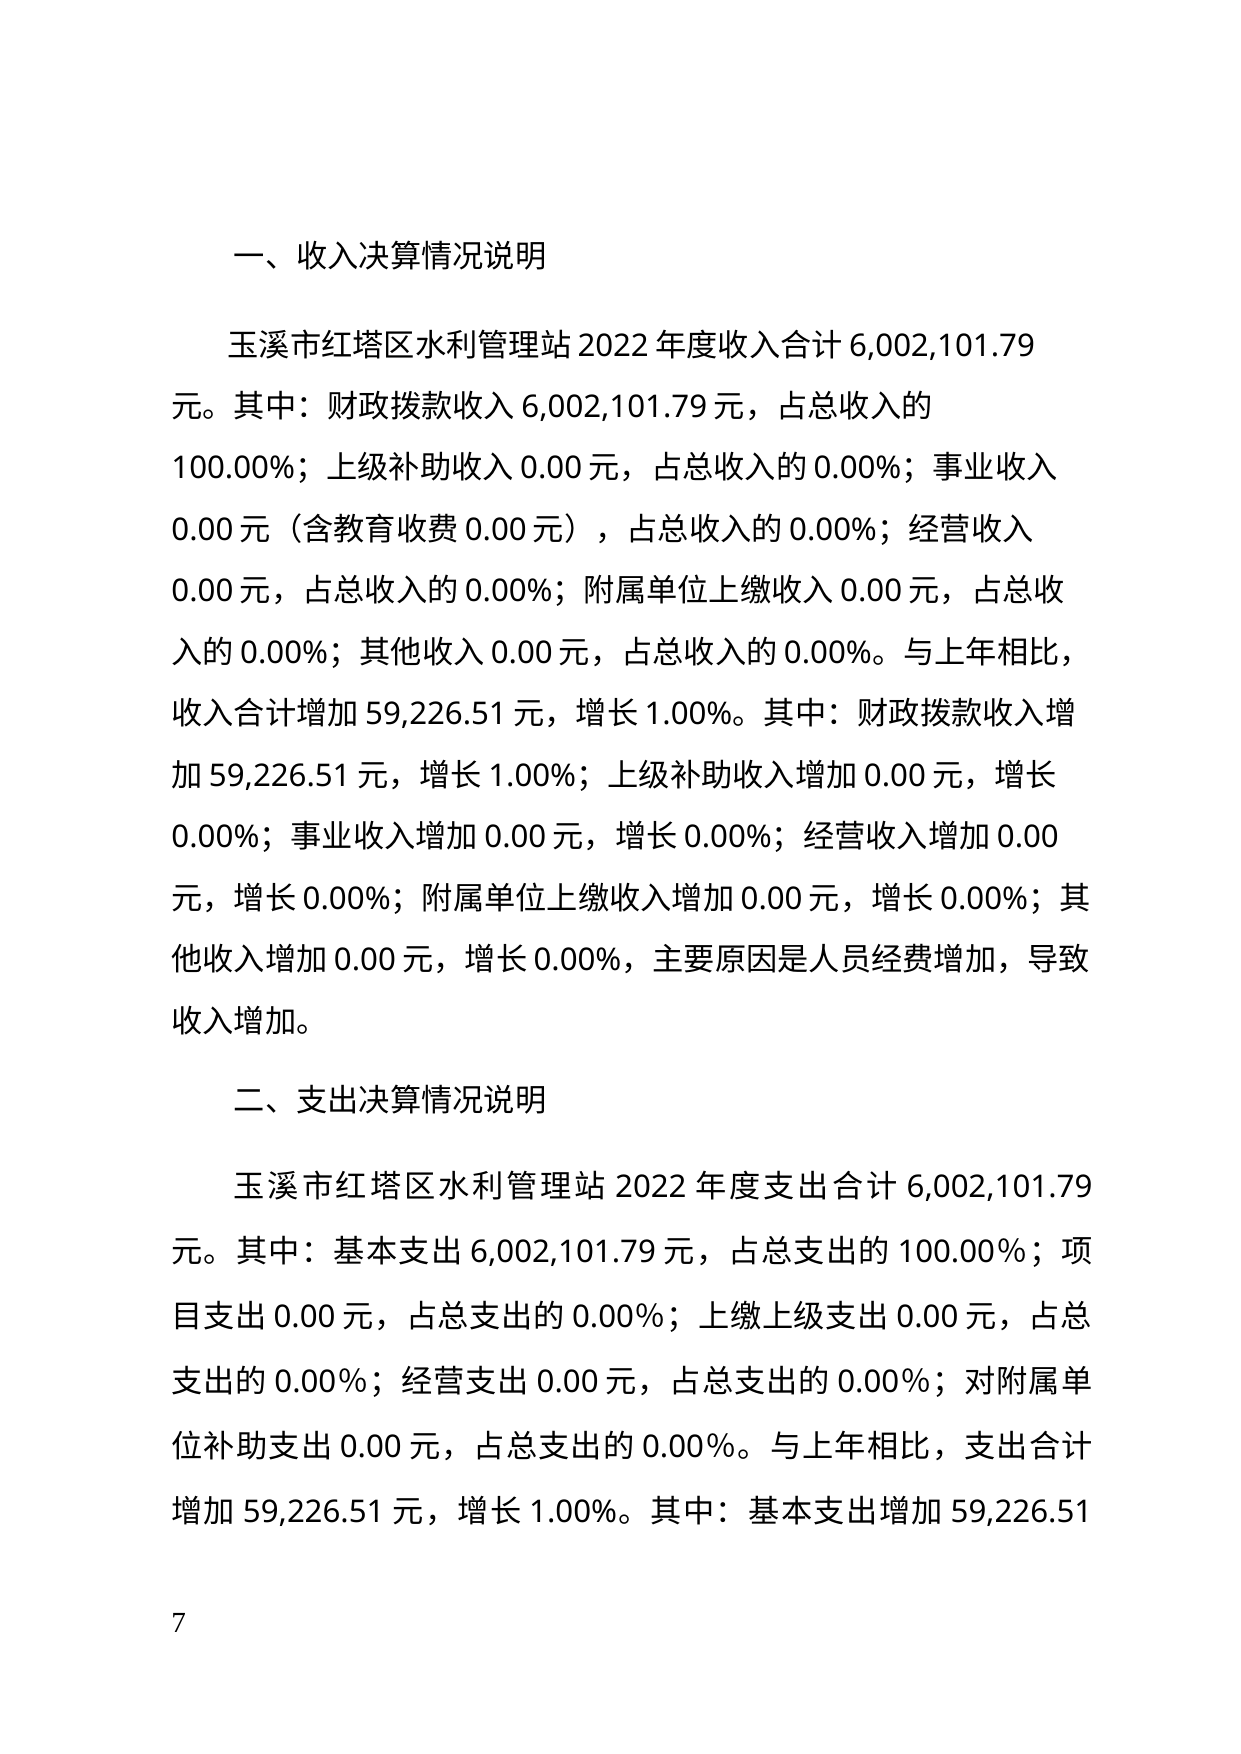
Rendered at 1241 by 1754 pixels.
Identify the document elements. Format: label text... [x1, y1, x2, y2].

text 二、支出决算情况说明 [171, 1065, 1092, 1130]
text 一、收入决算情况说明 [171, 221, 1092, 286]
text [171, 1151, 1092, 1541]
text 玉溪市红塔区水利管理站2022年度收入合计6,002,101.79元。其中：财政拨款收入6,002,101.79元，占总收入的100.00%；上级补助收入0.00元，占总收入的0.00%；事业收入0.00元（含教育收费0.00元），占总收入的0.00%；经营收入0.00元，占总收入的0.00%；附属单位上缴收入0.00元，占总收入的0.00%；其他收入0.00元，占总收入的0.00%。与上年相比，收入合计增加59,226.51元，增长1.00%。其中：财政拨款收入增加59,226.51元，增长1.00%；上级补助收入增加0.00元，增长0.00%；事业收入增加0.00元，增长0.00%；经营收入增加0.00元，增长0.00%；附属单位上缴收入增加0.00元，增长0.00%；其他收入增加0.00元，增长0.00%，主要原因是人员经费增加，导致收入增加。 [171, 307, 1092, 1044]
